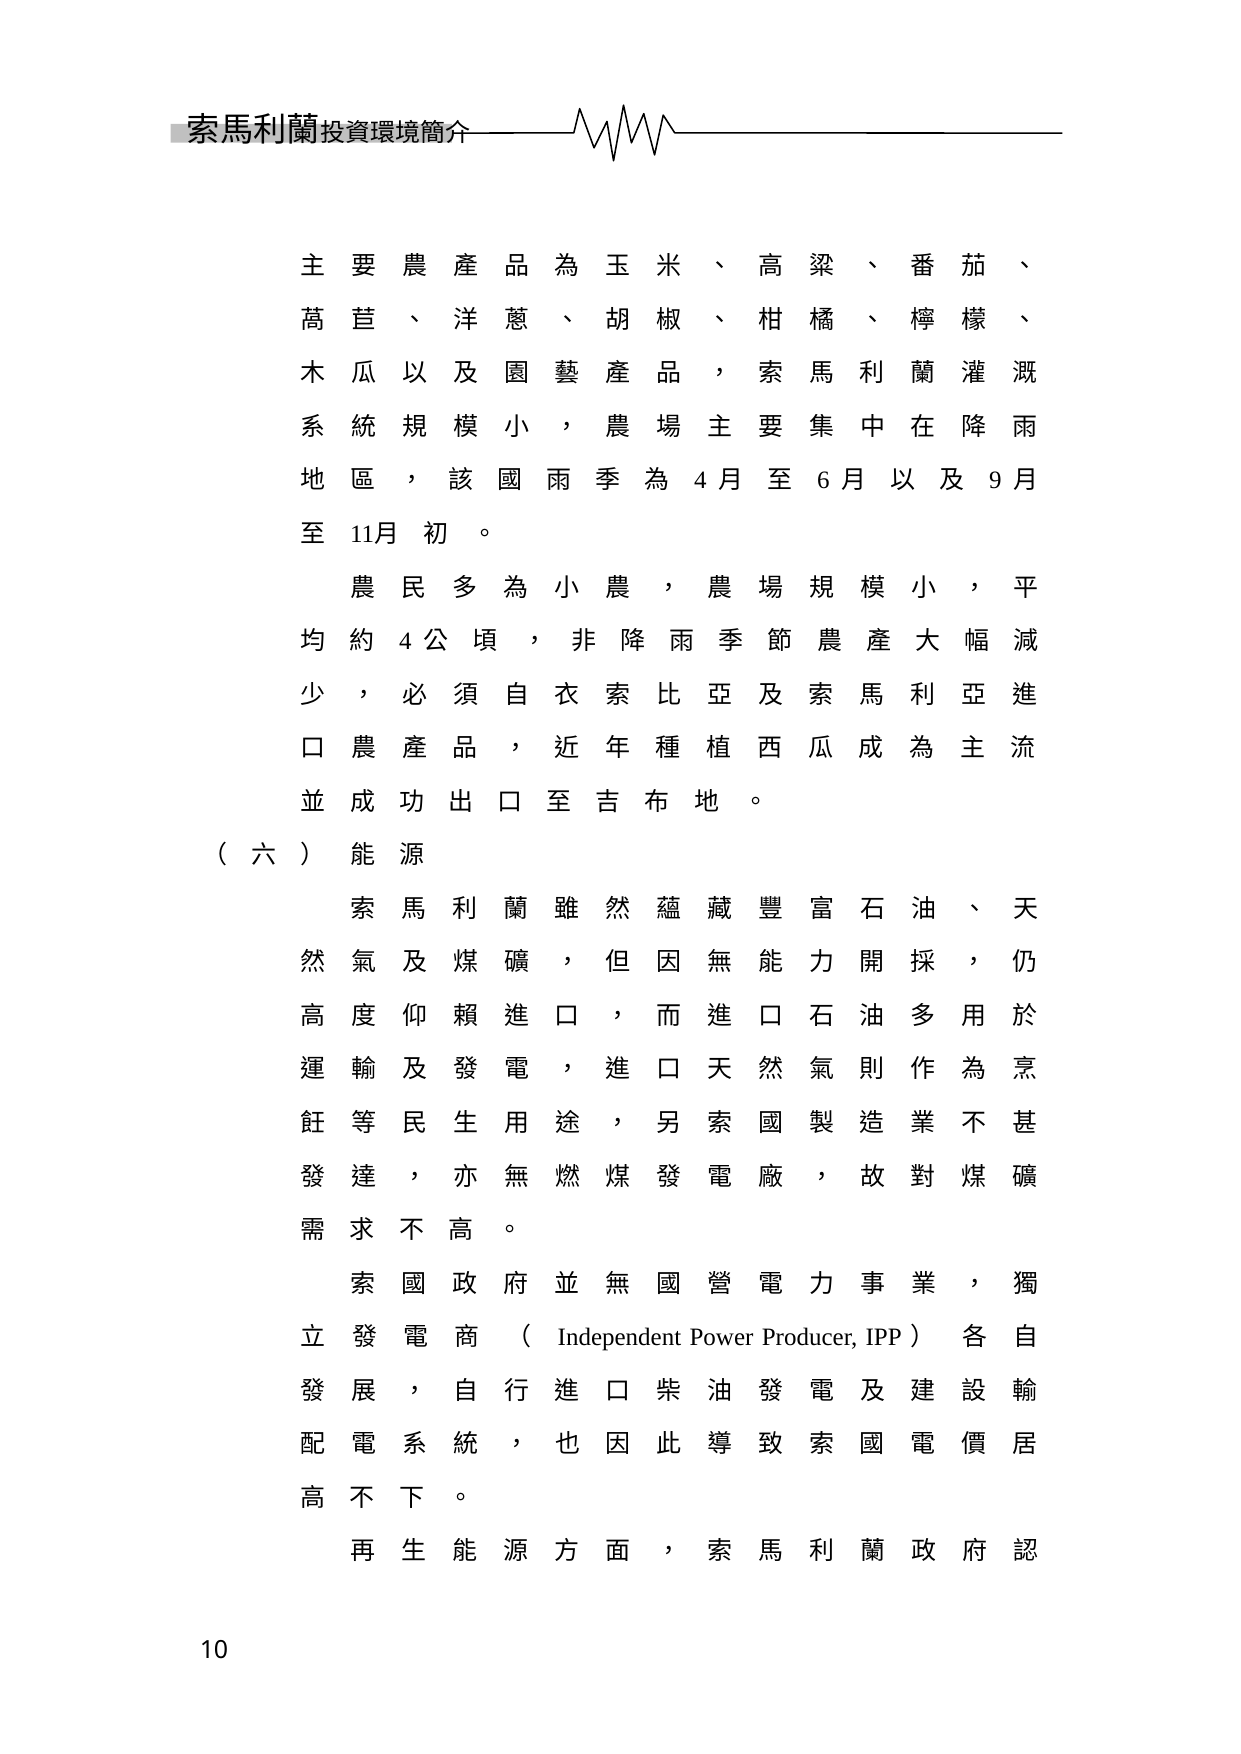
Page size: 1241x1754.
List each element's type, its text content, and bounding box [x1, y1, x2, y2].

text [276, 1522, 1063, 1576]
text （六）能源 [202, 826, 1063, 880]
text 索馬利蘭雖然蘊藏豐富石油、天然氣及煤礦，但因無能力開採，仍高度仰賴進口，而進口石油多用於運輸及發電，進口天然氣則作為烹飪等民生用途，另索國製造業不甚發達，亦無燃煤發電廠，故對煤礦需求不高。 [276, 880, 1063, 1254]
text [276, 237, 1063, 558]
text 索國政府並無國營電力事業，獨立發電商（Independent Power Producer, IPP）各自發展，自行進口柴油發電及建設輸配電系統，也因此導致索國電價居高不下。 [276, 1254, 1063, 1522]
text 農民多為小農，農場規模小，平均約4公頃，非降雨季節農產大幅減少，必須自衣索比亞及索馬利亞進口農產品，近年種植西瓜成為主流，並成功出口至吉布地。 [276, 558, 1063, 826]
